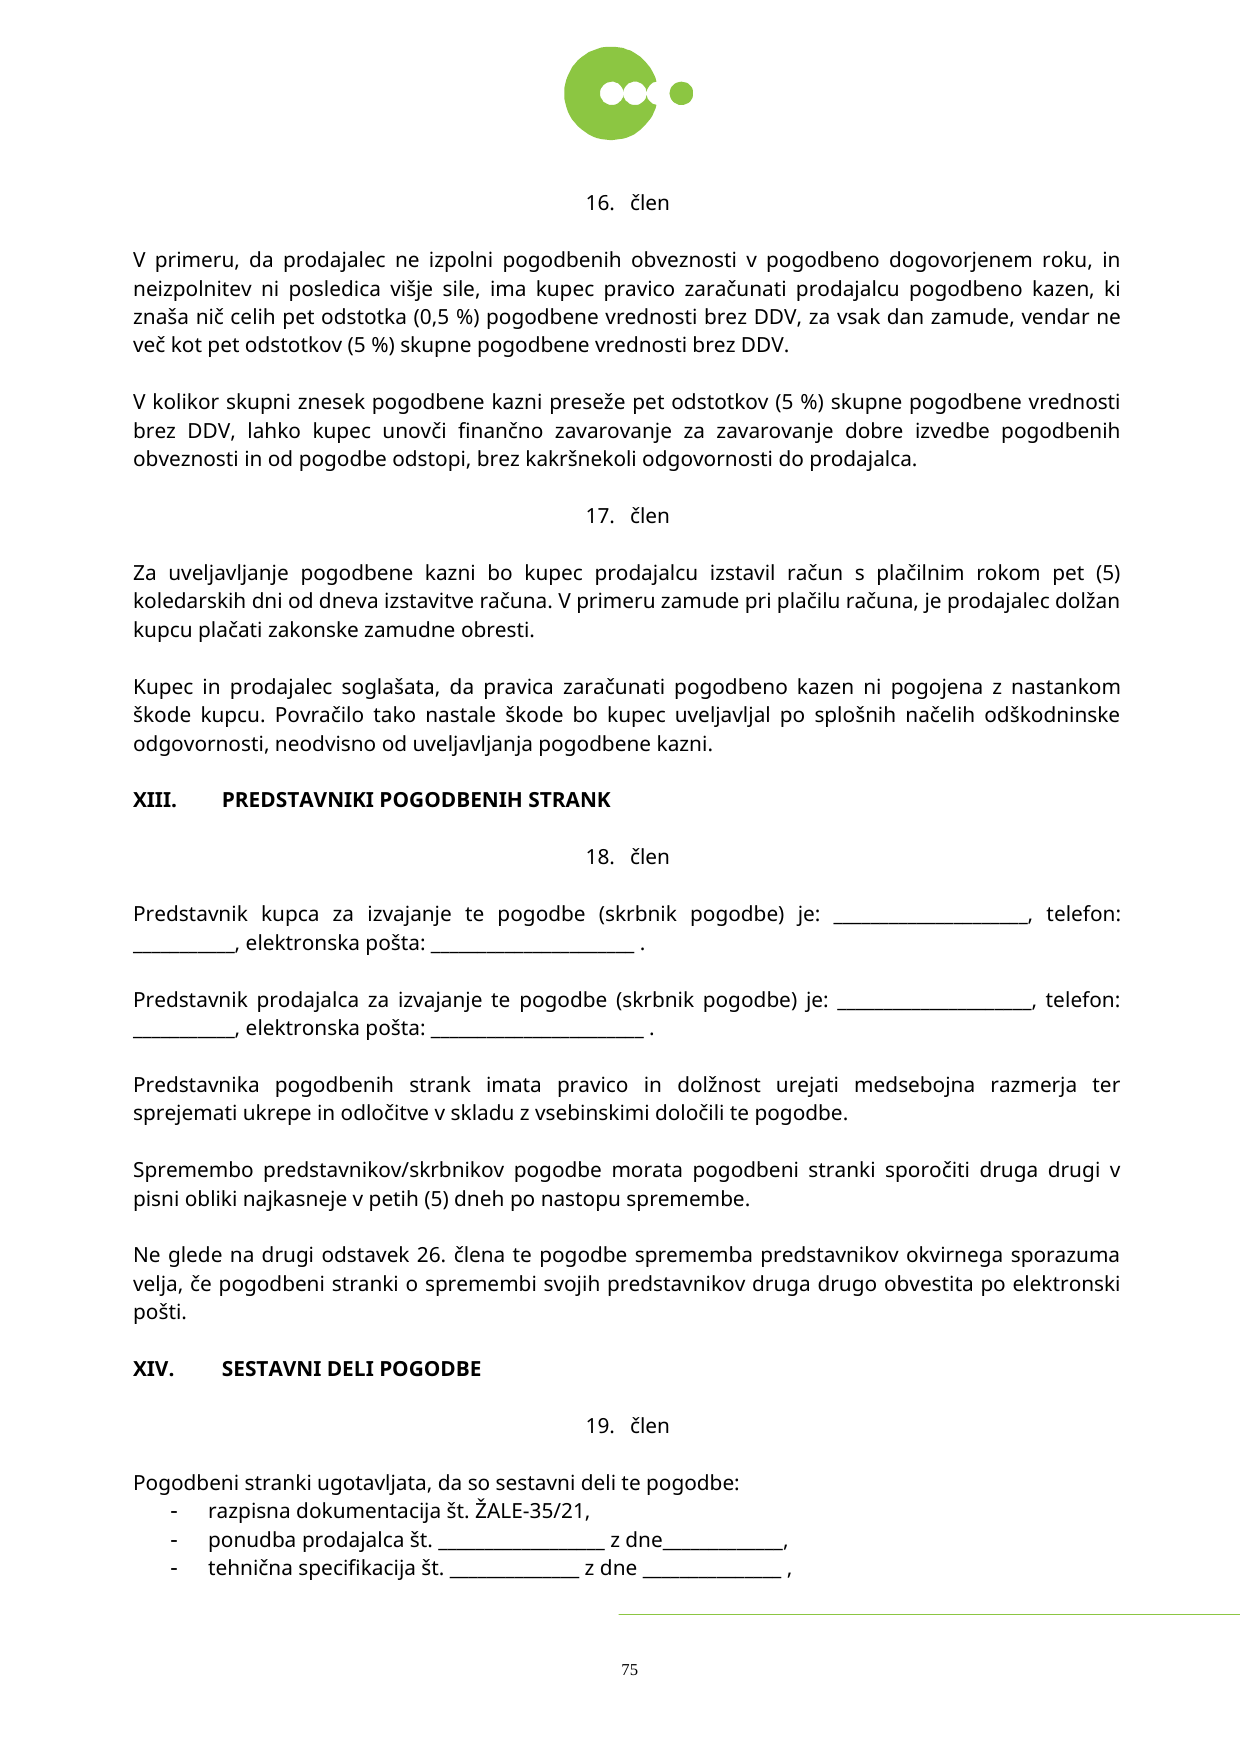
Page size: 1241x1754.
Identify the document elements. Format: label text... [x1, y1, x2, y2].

text Za uveljavljanje pogodbene kazni bo kupec prodajalcu izstavil račun s plačilnim rokom pet (5) koledarskih dni od dneva izstavitve računa. V primeru zamude pri plačilu računa, je prodajalec dolžan kupcu plačati zakonske zamudne obresti. [133, 558, 1122, 643]
text Predstavnik kupca za izvajanje te pogodbe (skrbnik pogodbe) je: _____________________, telefon: ___________, elektronska pošta: ______________________ . [133, 899, 1122, 956]
text V kolikor skupni znesek pogodbene kazni preseže pet odstotkov (5 %) skupne pogodbene vrednosti brez DDV, lahko kupec unovči finančno zavarovanje za zavarovanje dobre izvedbe pogodbenih obveznosti in od pogodbe odstopi, brez kakršnekoli odgovornosti do prodajalca. [133, 387, 1122, 473]
list člen [133, 501, 1122, 530]
text V primeru, da prodajalec ne izpolni pogodbenih obveznosti v pogodbeno dogovorjenem roku, in neizpolnitev ni posledica višje sile, ima kupec pravico zaračunati prodajalcu pogodbeno kazen, ki znaša nič celih pet odstotka (0,5 %) pogodbene vrednosti brez DDV, za vsak dan zamude, vendar ne več kot pet odstotkov (5 %) skupne pogodbene vrednosti brez DDV. [133, 245, 1122, 359]
text Pogodbeni stranki ugotavljata, da so sestavni deli te pogodbe: [133, 1468, 1122, 1497]
list ponudba prodajalca št. __________________ z dne_____________, [170, 1525, 1122, 1553]
text Kupec in prodajalec soglašata, da pravica zaračunati pogodbeno kazen ni pogojena z nastankom škode kupcu. Povračilo tako nastale škode bo kupec uveljavljal po splošnih načelih odškodninske odgovornosti, neodvisno od uveljavljanja pogodbene kazni. [133, 672, 1122, 757]
text Spremembo predstavnikov/skrbnikov pogodbe morata pogodbeni stranki sporočiti druga drugi v pisni obliki najkasneje v petih (5) dneh po nastopu spremembe. [133, 1155, 1122, 1212]
list razpisna dokumentacija št. ŽALE-35/21, [170, 1497, 1122, 1525]
text Predstavnika pogodbenih strank imata pravico in dolžnost urejati medsebojna razmerja ter sprejemati ukrepe in odločitve v skladu z vsebinskimi določili te pogodbe. [133, 1070, 1122, 1127]
list člen [133, 188, 1122, 217]
text Predstavnik prodajalca za izvajanje te pogodbe (skrbnik pogodbe) je: _____________________, telefon: ___________, elektronska pošta: _______________________ . [133, 985, 1122, 1042]
list tehnična specifikacija št. ______________ z dne _______________ , [170, 1553, 1122, 1582]
list PREDSTAVNIKI POGODBENIH STRANK [133, 786, 1122, 814]
list člen [133, 1411, 1122, 1440]
text Ne glede na drugi odstavek 26. člena te pogodbe sprememba predstavnikov okvirnega sporazuma velja, če pogodbeni stranki o spremembi svojih predstavnikov druga drugo obvestita po elektronski pošti. [133, 1241, 1122, 1326]
list člen [133, 842, 1122, 871]
list SESTAVNI DELI POGODBE [133, 1354, 1122, 1383]
